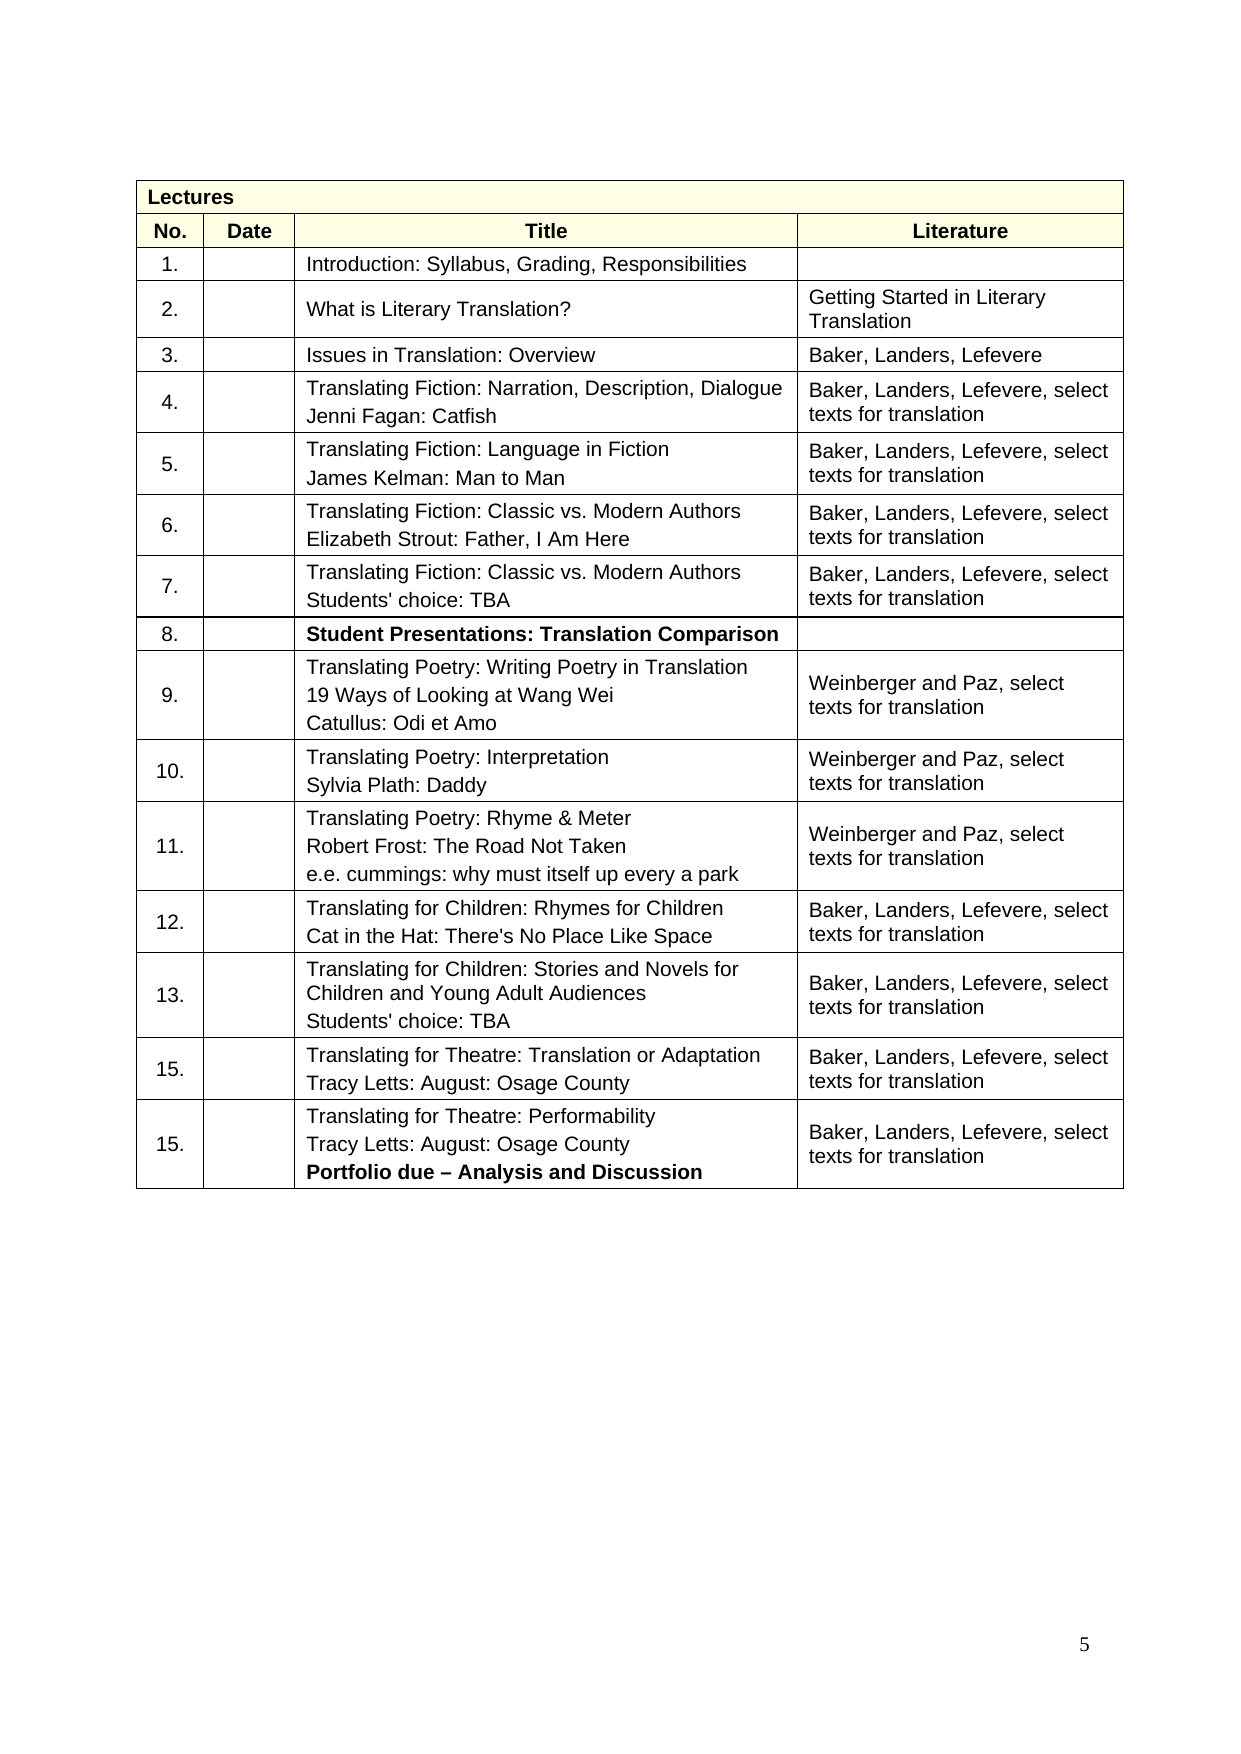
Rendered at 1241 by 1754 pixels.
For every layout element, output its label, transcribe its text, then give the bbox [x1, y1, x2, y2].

table_cell [204, 433, 294, 493]
table_cell 7. [137, 556, 203, 616]
table_cell [204, 891, 294, 952]
table_cell Translating Poetry: Rhyme & Meter Robert Frost: The Road Not Taken e.e. cummings: why must itself up every a park [295, 802, 797, 890]
table_cell [204, 338, 294, 371]
table_cell 6. [137, 495, 203, 555]
table_cell Baker, Landers, Lefevere, select texts for translation [798, 1038, 1123, 1099]
table_cell [204, 651, 294, 739]
table_cell [204, 1100, 294, 1188]
table_cell Weinberger and Paz, select texts for translation [798, 651, 1123, 739]
table_cell Weinberger and Paz, select texts for translation [798, 802, 1123, 890]
table_cell [204, 618, 294, 650]
table_cell Translating Fiction: Narration, Description, Dialogue Jenni Fagan: Catfish [295, 372, 797, 432]
table_cell Literature [798, 214, 1123, 247]
table_header Lectures [137, 181, 1123, 213]
table_cell Baker, Landers, Lefevere, select texts for translation [798, 433, 1123, 493]
table_cell 12. [137, 891, 203, 952]
table_cell Title [295, 214, 797, 247]
table_cell 2. [137, 281, 203, 337]
table_cell [798, 248, 1123, 280]
table_cell Translating for Theatre: Performability Tracy Letts: August: Osage County Portfolio due – Analysis and Discussion [295, 1100, 797, 1188]
table_cell Translating Fiction: Classic vs. Modern Authors Students' choice: TBA [295, 556, 797, 616]
table_cell Weinberger and Paz, select texts for translation [798, 740, 1123, 801]
table_cell [204, 372, 294, 432]
table_cell [204, 802, 294, 890]
table_cell Baker, Landers, Lefevere, select texts for translation [798, 372, 1123, 432]
table_cell Baker, Landers, Lefevere, select texts for translation [798, 953, 1123, 1037]
table_cell [204, 281, 294, 337]
table_cell 1. [137, 248, 203, 280]
table_cell Issues in Translation: Overview [295, 338, 797, 371]
table_cell [204, 953, 294, 1037]
table_cell Translating for Children: Rhymes for Children Cat in the Hat: There's No Place Like Space [295, 891, 797, 952]
table_cell [204, 495, 294, 555]
table_cell Translating Poetry: Interpretation Sylvia Plath: Daddy [295, 740, 797, 801]
table_cell Translating Fiction: Language in Fiction James Kelman: Man to Man [295, 433, 797, 493]
table_cell 9. [137, 651, 203, 739]
table_cell 5. [137, 433, 203, 493]
table_cell [204, 740, 294, 801]
table_cell 13. [137, 953, 203, 1037]
table_cell Translating for Theatre: Translation or Adaptation Tracy Letts: August: Osage County [295, 1038, 797, 1099]
table_cell Getting Started in Literary Translation [798, 281, 1123, 337]
table_cell Baker, Landers, Lefevere, select texts for translation [798, 1100, 1123, 1188]
table_cell [798, 618, 1123, 650]
table_cell Student Presentations: Translation Comparison [295, 618, 797, 650]
table_cell No. [137, 214, 203, 247]
table_cell 15. [137, 1100, 203, 1188]
table_cell Baker, Landers, Lefevere, select texts for translation [798, 891, 1123, 952]
table_cell What is Literary Translation? [295, 281, 797, 337]
table_cell Baker, Landers, Lefevere [798, 338, 1123, 371]
table_cell 10. [137, 740, 203, 801]
table_cell 11. [137, 802, 203, 890]
table_cell Introduction: Syllabus, Grading, Responsibilities [295, 248, 797, 280]
table_cell Baker, Landers, Lefevere, select texts for translation [798, 556, 1123, 616]
table_cell Date [204, 214, 294, 247]
table_cell Translating Poetry: Writing Poetry in Translation 19 Ways of Looking at Wang Wei Catullus: Odi et Amo [295, 651, 797, 739]
table_cell 3. [137, 338, 203, 371]
table_cell Translating Fiction: Classic vs. Modern Authors Elizabeth Strout: Father, I Am Here [295, 495, 797, 555]
table_cell 4. [137, 372, 203, 432]
table_cell 8. [137, 618, 203, 650]
table_cell Translating for Children: Stories and Novels for Children and Young Adult Audiences Students' choice: TBA [295, 953, 797, 1037]
table_cell 15. [137, 1038, 203, 1099]
table_cell [204, 1038, 294, 1099]
table_cell [204, 556, 294, 616]
table_cell Baker, Landers, Lefevere, select texts for translation [798, 495, 1123, 555]
table_cell [204, 248, 294, 280]
